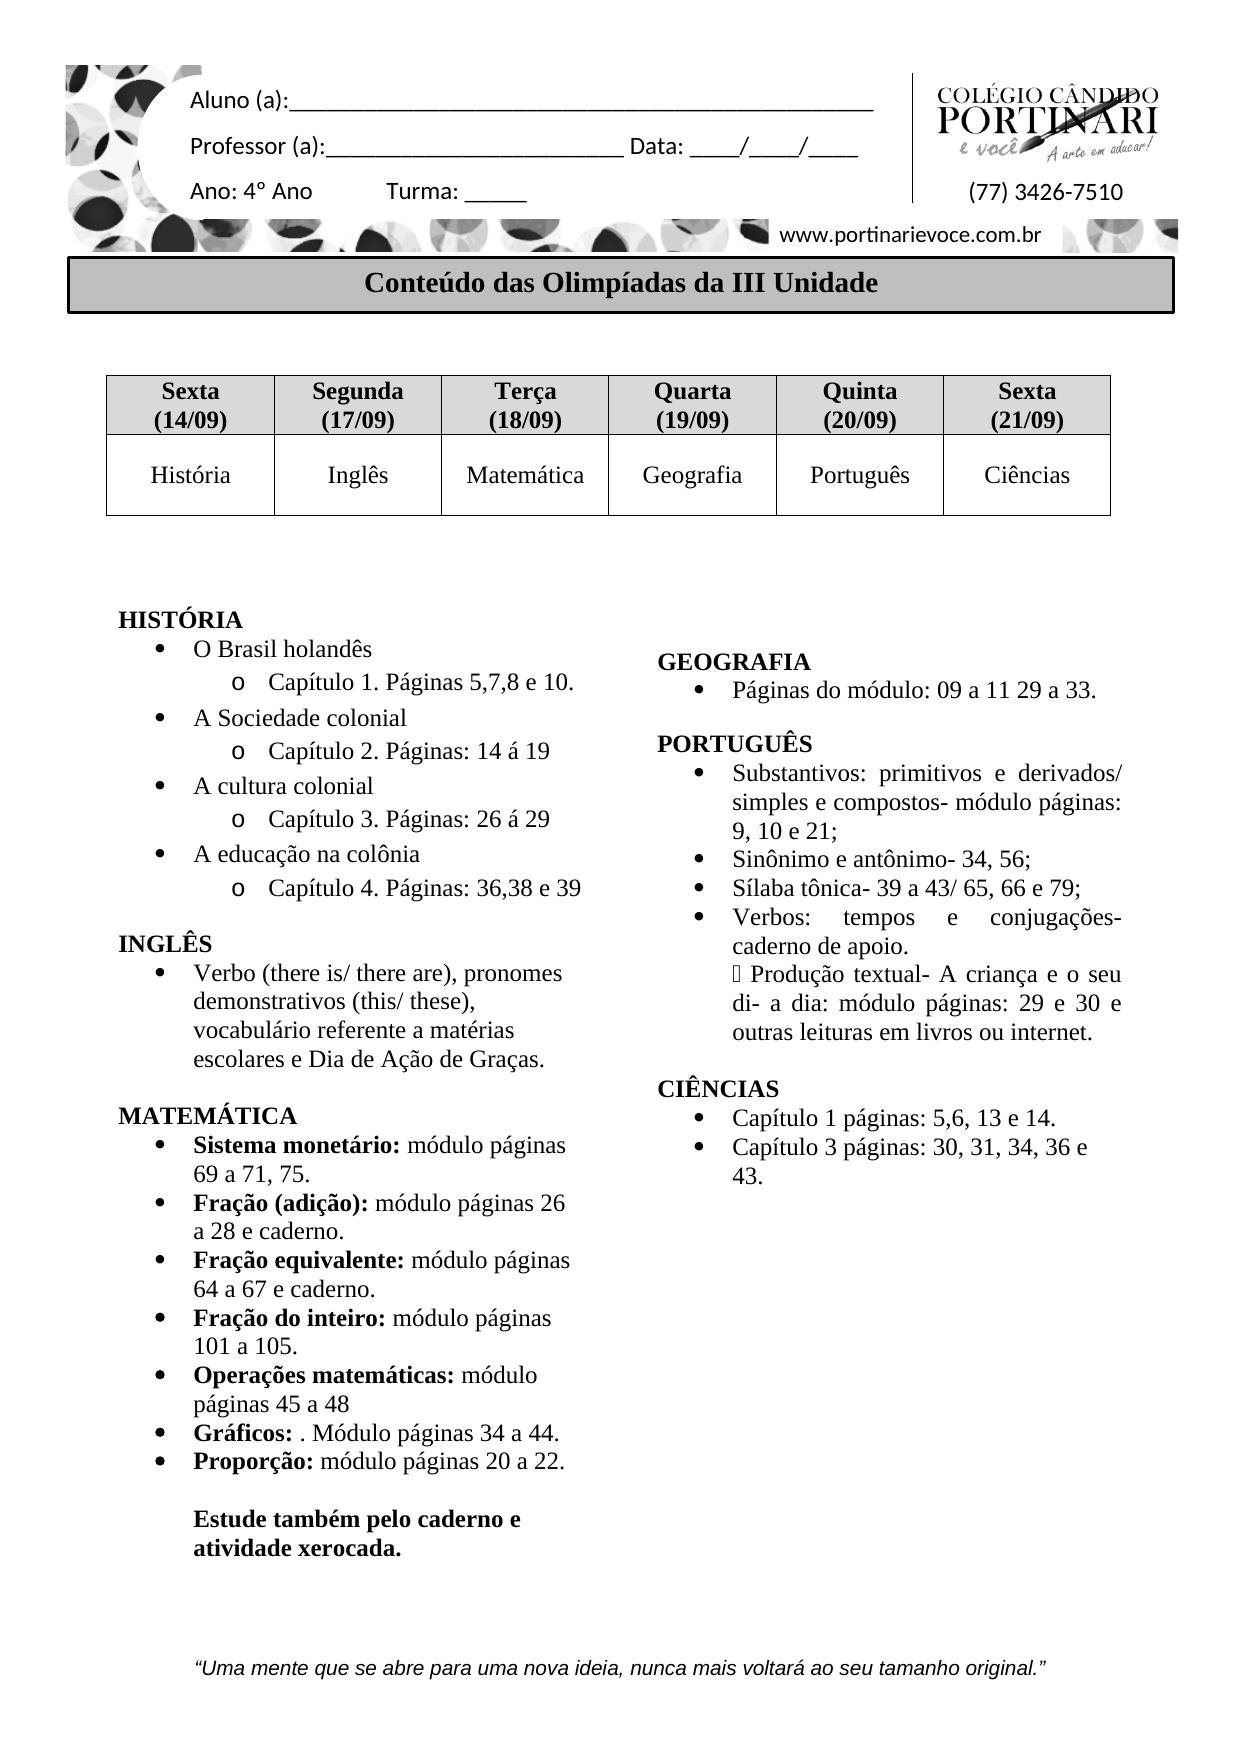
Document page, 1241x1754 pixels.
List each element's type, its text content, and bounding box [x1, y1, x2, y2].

table_header Quinta (20/09) [777, 376, 943, 434]
list A cultura colonial [156, 771, 583, 800]
list Estude também pelo caderno e atividade xerocada. [193, 1504, 583, 1561]
list A educação na colônia [156, 839, 583, 868]
picture [65, 65, 769, 252]
table_header Sexta (14/09) [107, 376, 274, 434]
list A Sociedade colonial [156, 703, 583, 731]
picture [1062, 219, 1179, 253]
list O Brasil holandês [156, 634, 583, 663]
list Capítulo 4. Páginas: 36,38 e 39 [231, 873, 583, 903]
list Fração do inteiro: módulo páginas 101 a 105. [156, 1303, 583, 1360]
list Capítulo 2. Páginas: 14 á 19 [231, 736, 583, 767]
list Produção textual- A criança e o seu di- a dia: módulo páginas: 29 e 30 e outras leituras em livros ou internet. [732, 959, 1122, 1046]
list Capítulo 3. Páginas: 26 á 29 [231, 804, 583, 835]
table_cell Português [777, 435, 943, 515]
text CIÊNCIAS [657, 1074, 1122, 1103]
list Sinônimo e antônimo- 34, 56; [694, 844, 1122, 873]
list Verbo (there is/ there are), pronomes demonstrativos (this/ these), vocabulário referente a matérias escolares e Dia de Ação de Graças. [156, 958, 583, 1073]
list Sílaba tônica- 39 a 43/ 65, 66 e 79; [694, 873, 1122, 902]
list Verbos: tempos e conjugações- caderno de apoio. [694, 902, 1122, 959]
list Proporção: módulo páginas 20 a 22. [156, 1446, 583, 1475]
text INGLÊS [118, 929, 583, 958]
list Páginas do módulo: 09 a 11 29 a 33. [694, 676, 1122, 704]
text HISTÓRIA [118, 606, 583, 634]
picture [903, 62, 1188, 186]
list Fração equivalente: módulo páginas 64 a 67 e caderno. [156, 1245, 583, 1303]
list Substantivos: primitivos e derivados/ simples e compostos- módulo páginas: 9, 10 e 21; [694, 758, 1122, 844]
list Operações matemáticas: módulo páginas 45 a 48 [156, 1360, 583, 1418]
table_header Quarta (19/09) [609, 376, 776, 434]
list Capítulo 3 páginas: 30, 31, 34, 36 e 43. [694, 1132, 1122, 1189]
list Capítulo 1 páginas: 5,6, 13 e 14. [694, 1103, 1122, 1132]
table_cell Inglês [275, 435, 441, 515]
text PORTUGUÊS [657, 729, 1122, 758]
table_cell História [107, 435, 274, 515]
table_cell Geografia [609, 435, 776, 515]
table_header Terça (18/09) [442, 376, 608, 434]
text GEOGRAFIA [657, 647, 1122, 676]
table_header Sexta (21/09) [944, 376, 1110, 434]
list Fração (adição): módulo páginas 26 a 28 e caderno. [156, 1188, 583, 1245]
list Capítulo 1. Páginas 5,7,8 e 10. [231, 667, 583, 698]
table_cell Matemática [442, 435, 608, 515]
text MATEMÁTICA [118, 1101, 583, 1130]
list Gráficos: . Módulo páginas 34 a 44. [156, 1418, 583, 1446]
table_cell Ciências [944, 435, 1110, 515]
table_header Segunda (17/09) [275, 376, 441, 434]
list Sistema monetário: módulo páginas 69 a 71, 75. [156, 1130, 583, 1188]
